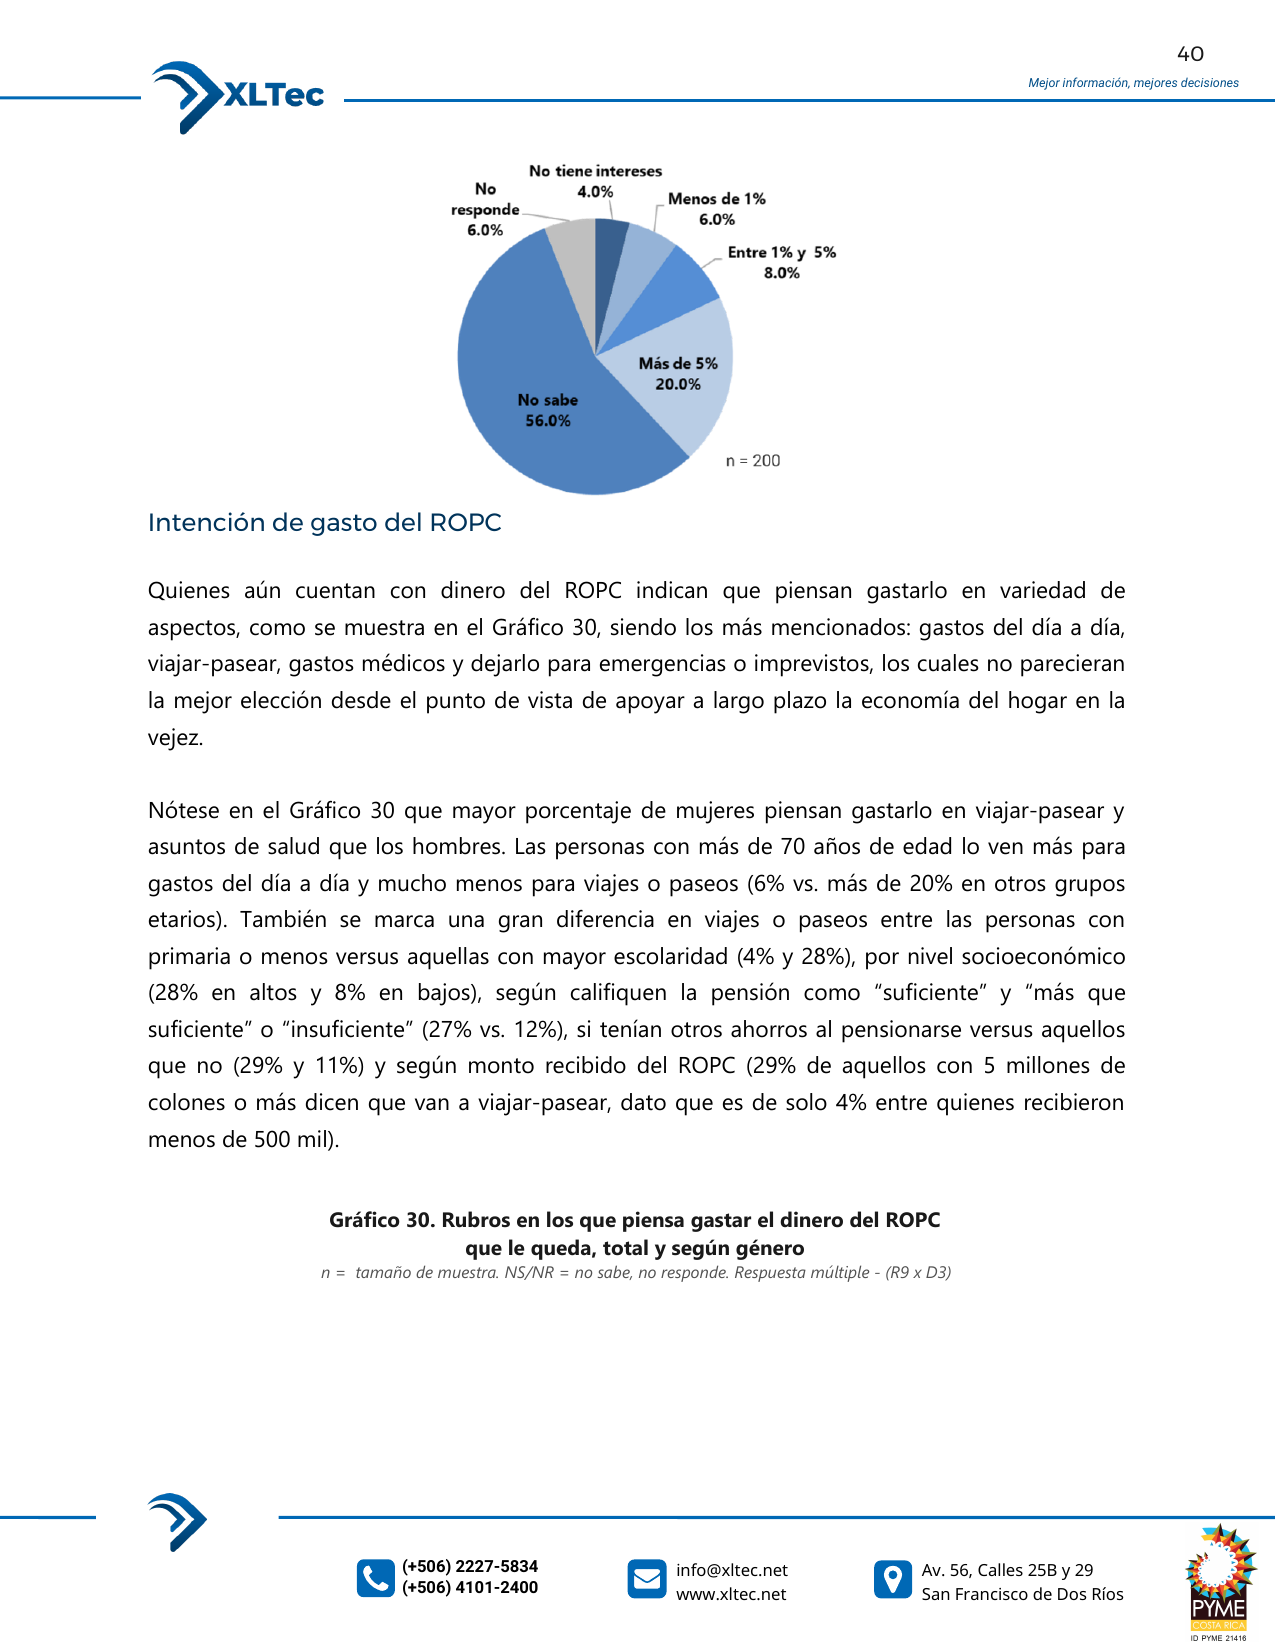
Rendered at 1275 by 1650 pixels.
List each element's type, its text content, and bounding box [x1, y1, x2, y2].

text Nótese en el Gráfico 30 que mayor porcentaje de mujeres piensan gastarlo en viajar-pasear y asuntos de salud que los hombres. Las personas con más de 70 años de edad lo ven más para gastos del día a día y mucho menos para viajes o paseos (6% vs. más de 20% en otros grupos etarios). También se marca una gran diferencia en viajes o paseos entre las personas con primaria o menos versus aquellas con mayor escolaridad (4% y 28%), por nivel socioeconómico (28% en altos y 8% en bajos), según califiquen la pensión como “suficiente” y “más que suficiente” o “insuficiente” (27% vs. 12%), si tenían otros ahorros al pensionarse versus aquellos que no (29% y 11%) y según monto recibido del ROPC (29% de aquellos con 5 millones de colones o más dicen que van a viajar-pasear, dato que es de solo 4% entre quienes recibieron menos de 500 mil). [148, 793, 1127, 1153]
picture [147, 1493, 208, 1552]
picture [1184, 1522, 1259, 1642]
text Gráfico 30. Rubros en los que piensa gastar el dinero del ROPC que le queda, total y según género [325, 1205, 945, 1260]
picture [151, 60, 324, 135]
picture [392, 140, 883, 502]
text Quienes aún cuentan con dinero del ROPC indican que piensan gastarlo en variedad de aspectos, como se muestra en el Gráfico 30, siendo los más mencionados: gastos del día a día, viajar-pasear, gastos médicos y dejarlo para emergencias o imprevistos, los cuales no parecieran la mejor elección desde el punto de vista de apoyar a largo plazo la economía del hogar en la vejez. [148, 574, 1127, 751]
text n = tamaño de muestra. NS/NR = no sabe, no responde. Respuesta múltiple - (R9 x D3) [148, 1260, 1127, 1282]
subtitle Intención de gasto del ROPC [148, 507, 1127, 537]
